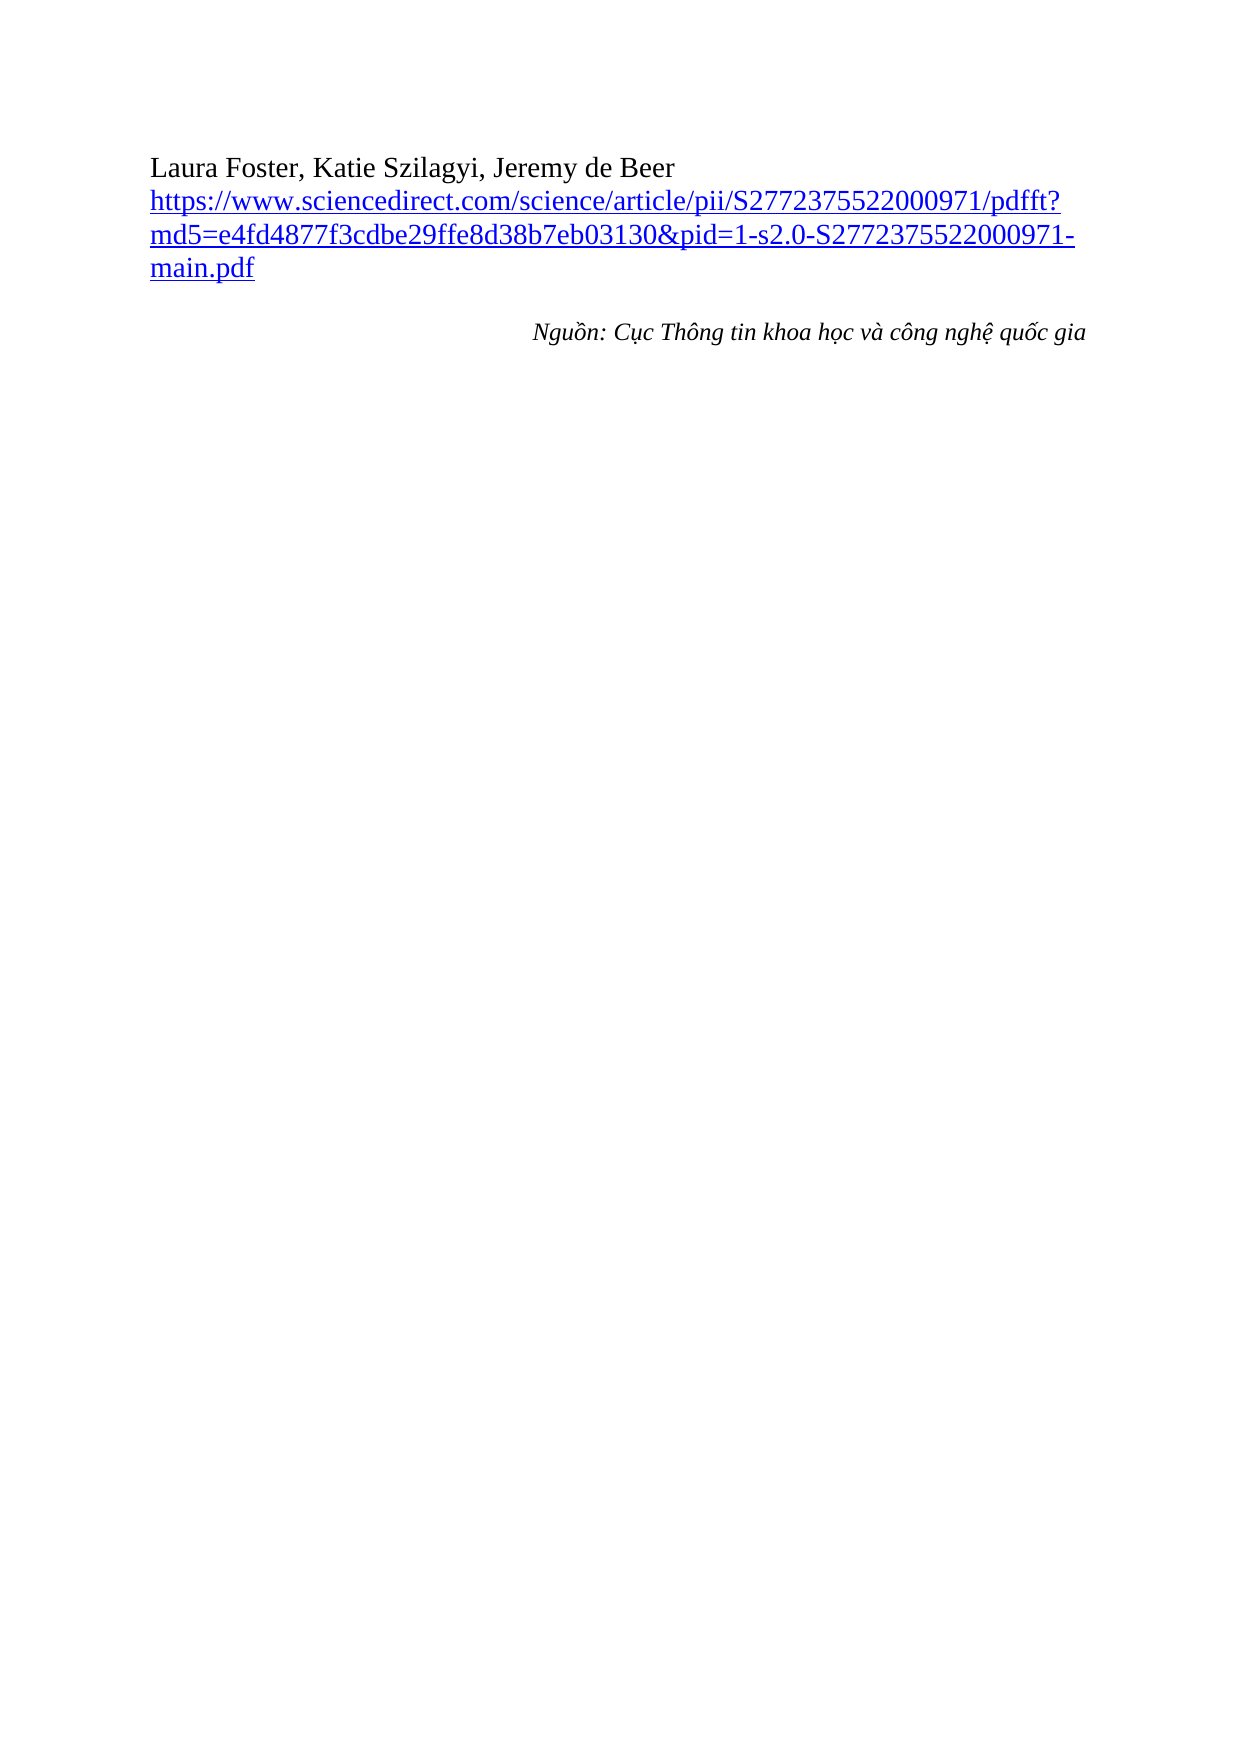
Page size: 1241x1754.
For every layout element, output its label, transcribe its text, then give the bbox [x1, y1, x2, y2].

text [150, 150, 1090, 284]
text Nguồn: Cục Thông tin khoa học và công nghệ quốc gia [150, 313, 1090, 347]
